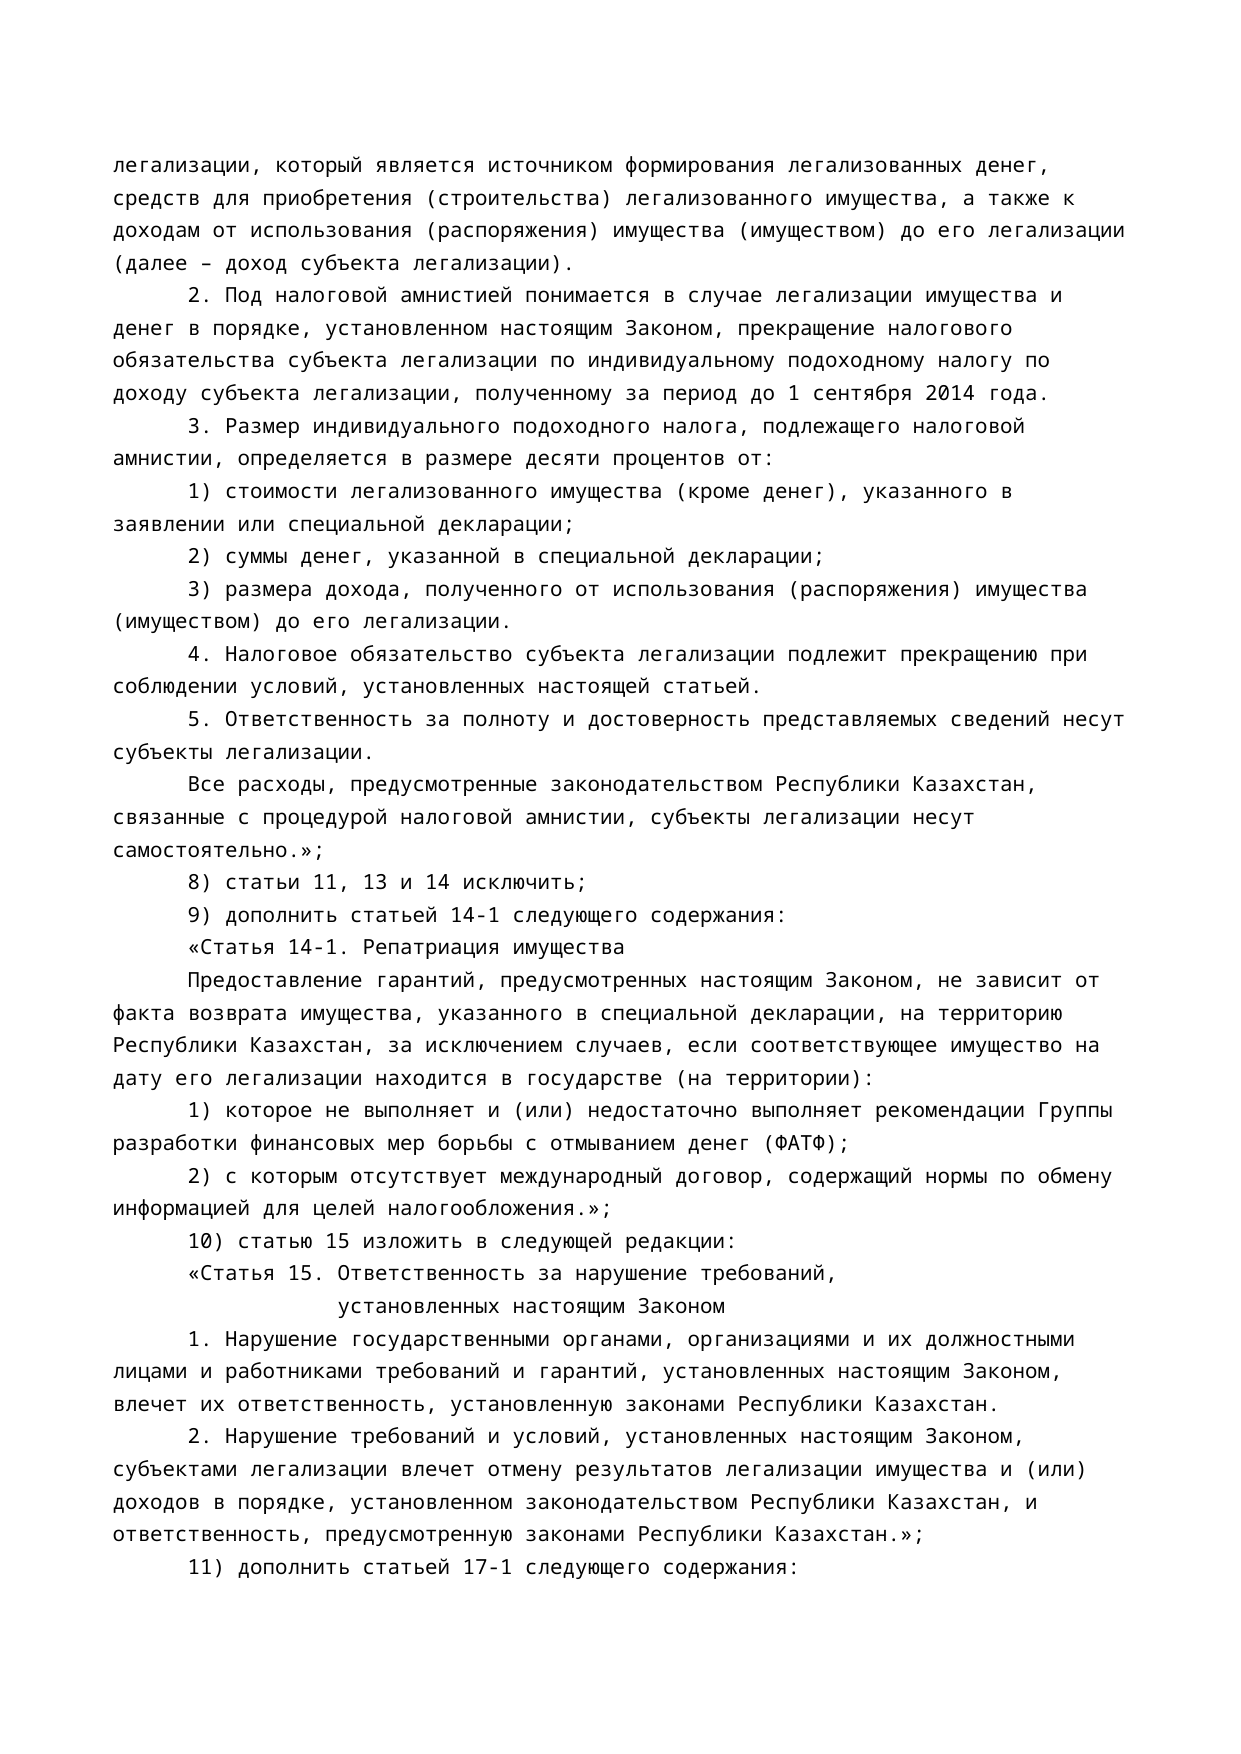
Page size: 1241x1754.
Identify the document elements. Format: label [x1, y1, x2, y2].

text [112, 150, 1128, 1580]
